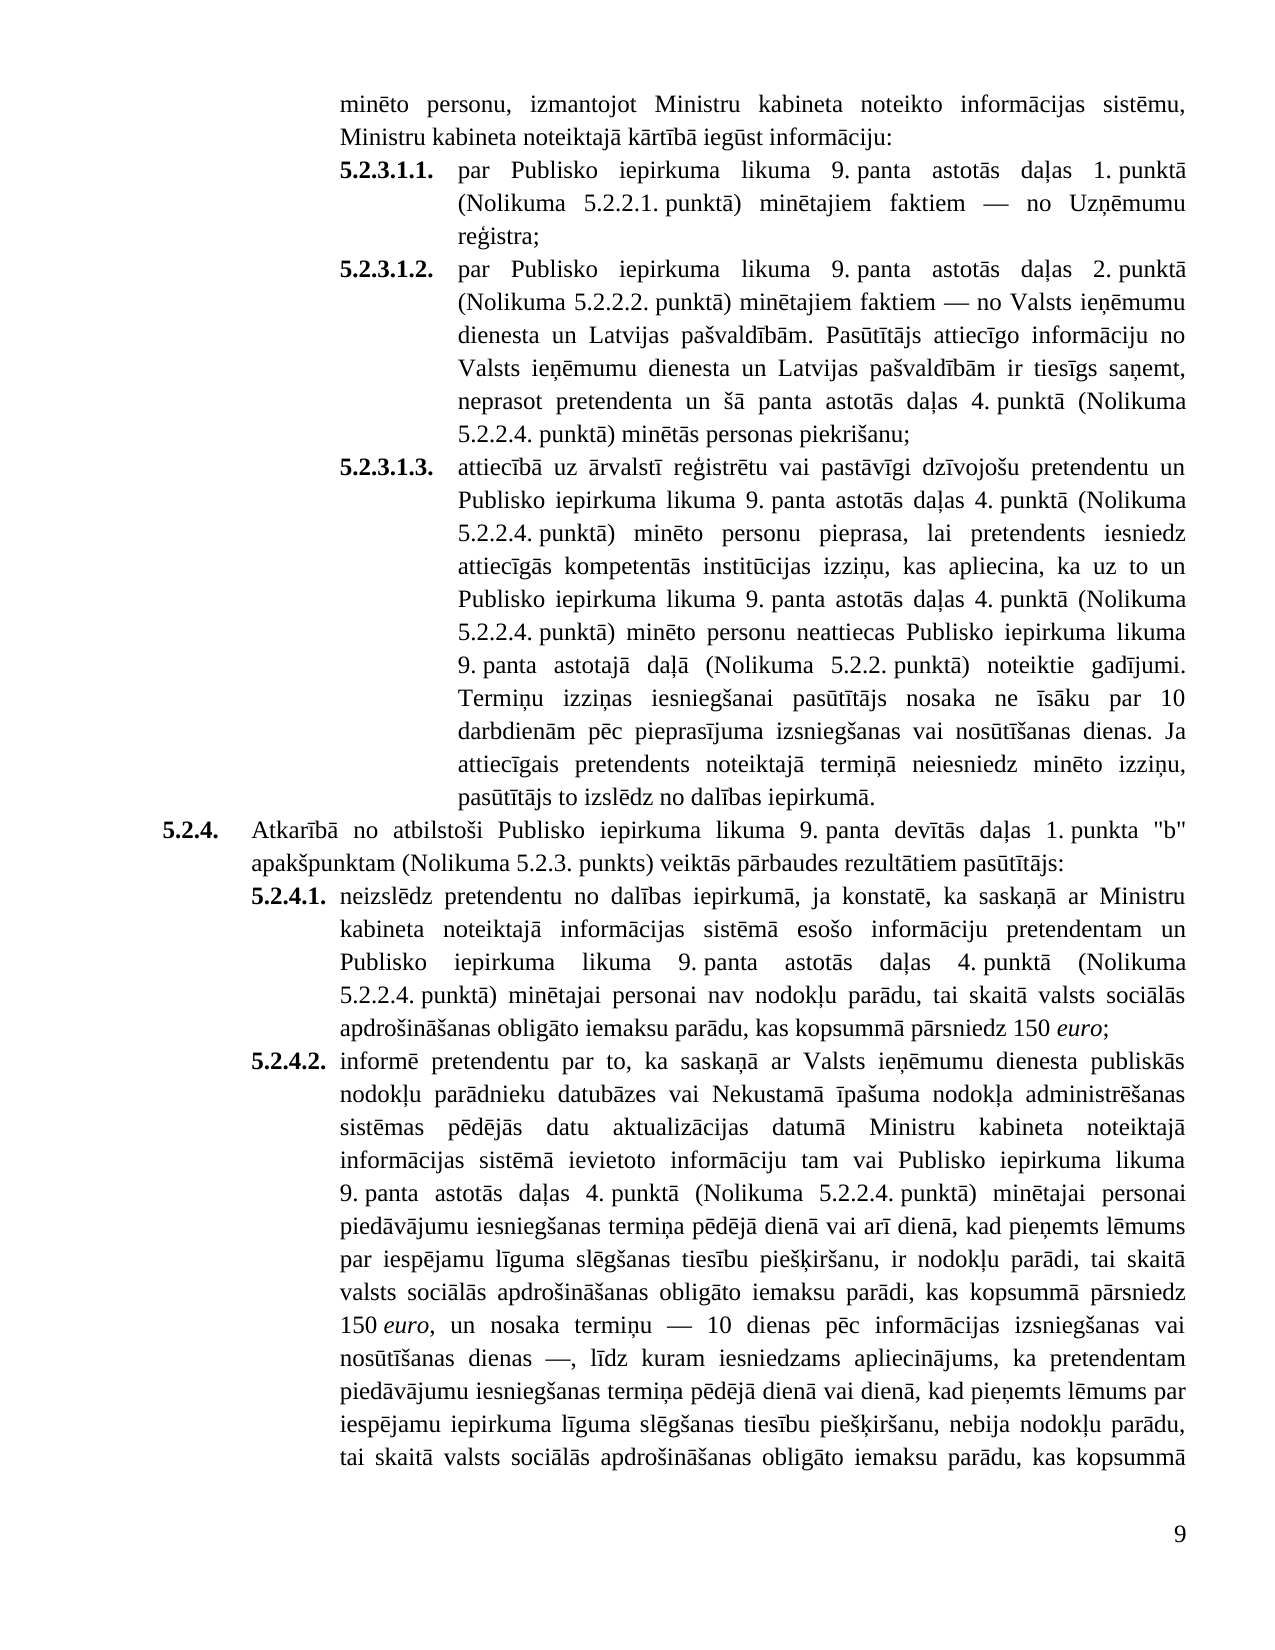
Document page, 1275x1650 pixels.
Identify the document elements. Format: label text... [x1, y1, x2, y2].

list Atkarībā no atbilstoši Publisko iepirkuma likuma 9. panta devītās daļas 1. punkta "b" apakšpunktam (Nolikuma 5.2.3. punkts) veiktās pārbaudes rezultātiem pasūtītājs: [162, 815, 1186, 877]
list par Publisko iepirkuma likuma 9. panta astotās daļas 2. punktā (Nolikuma 5.2.2.2. punktā) minētajiem faktiem — no Valsts ieņēmumu dienesta un Latvijas pašvaldībām. Pasūtītājs attiecīgo informāciju no Valsts ieņēmumu dienesta un Latvijas pašvaldībām ir tiesīgs saņemt, neprasot pretendenta un šā panta astotās daļas 4. punktā (Nolikuma 5.2.2.4. punktā) minētās personas piekrišanu; [339, 254, 1186, 448]
list par Publisko iepirkuma likuma 9. panta astotās daļas 1. punktā (Nolikuma 5.2.2.1. punktā) minētajiem faktiem — no Uzņēmumu reģistra; [339, 155, 1186, 249]
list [251, 1046, 1186, 1471]
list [251, 89, 1186, 150]
list neizslēdz pretendentu no dalības iepirkumā, ja konstatē, ka saskaņā ar Ministru kabineta noteiktajā informācijas sistēmā esošo informāciju pretendentam un Publisko iepirkuma likuma 9. panta astotās daļas 4. punktā (Nolikuma 5.2.2.4. punktā) minētajai personai nav nodokļu parādu, tai skaitā valsts sociālās apdrošināšanas obligāto iemaksu parādu, kas kopsummā pārsniedz 150 euro; [251, 881, 1186, 1042]
list attiecībā uz ārvalstī reģistrētu vai pastāvīgi dzīvojošu pretendentu un Publisko iepirkuma likuma 9. panta astotās daļas 4. punktā (Nolikuma 5.2.2.4. punktā) minēto personu pieprasa, lai pretendents iesniedz attiecīgās kompetentās institūcijas izziņu, kas apliecina, ka uz to un Publisko iepirkuma likuma 9. panta astotās daļas 4. punktā (Nolikuma 5.2.2.4. punktā) minēto personu neattiecas Publisko iepirkuma likuma 9. panta astotajā daļā (Nolikuma 5.2.2. punktā) noteiktie gadījumi. Termiņu izziņas iesniegšanai pasūtītājs nosaka ne īsāku par 10 darbdienām pēc pieprasījuma izsniegšanas vai nosūtīšanas dienas. Ja attiecīgais pretendents noteiktajā termiņā neiesniedz minēto izziņu, pasūtītājs to izslēdz no dalības iepirkumā. [339, 452, 1186, 811]
